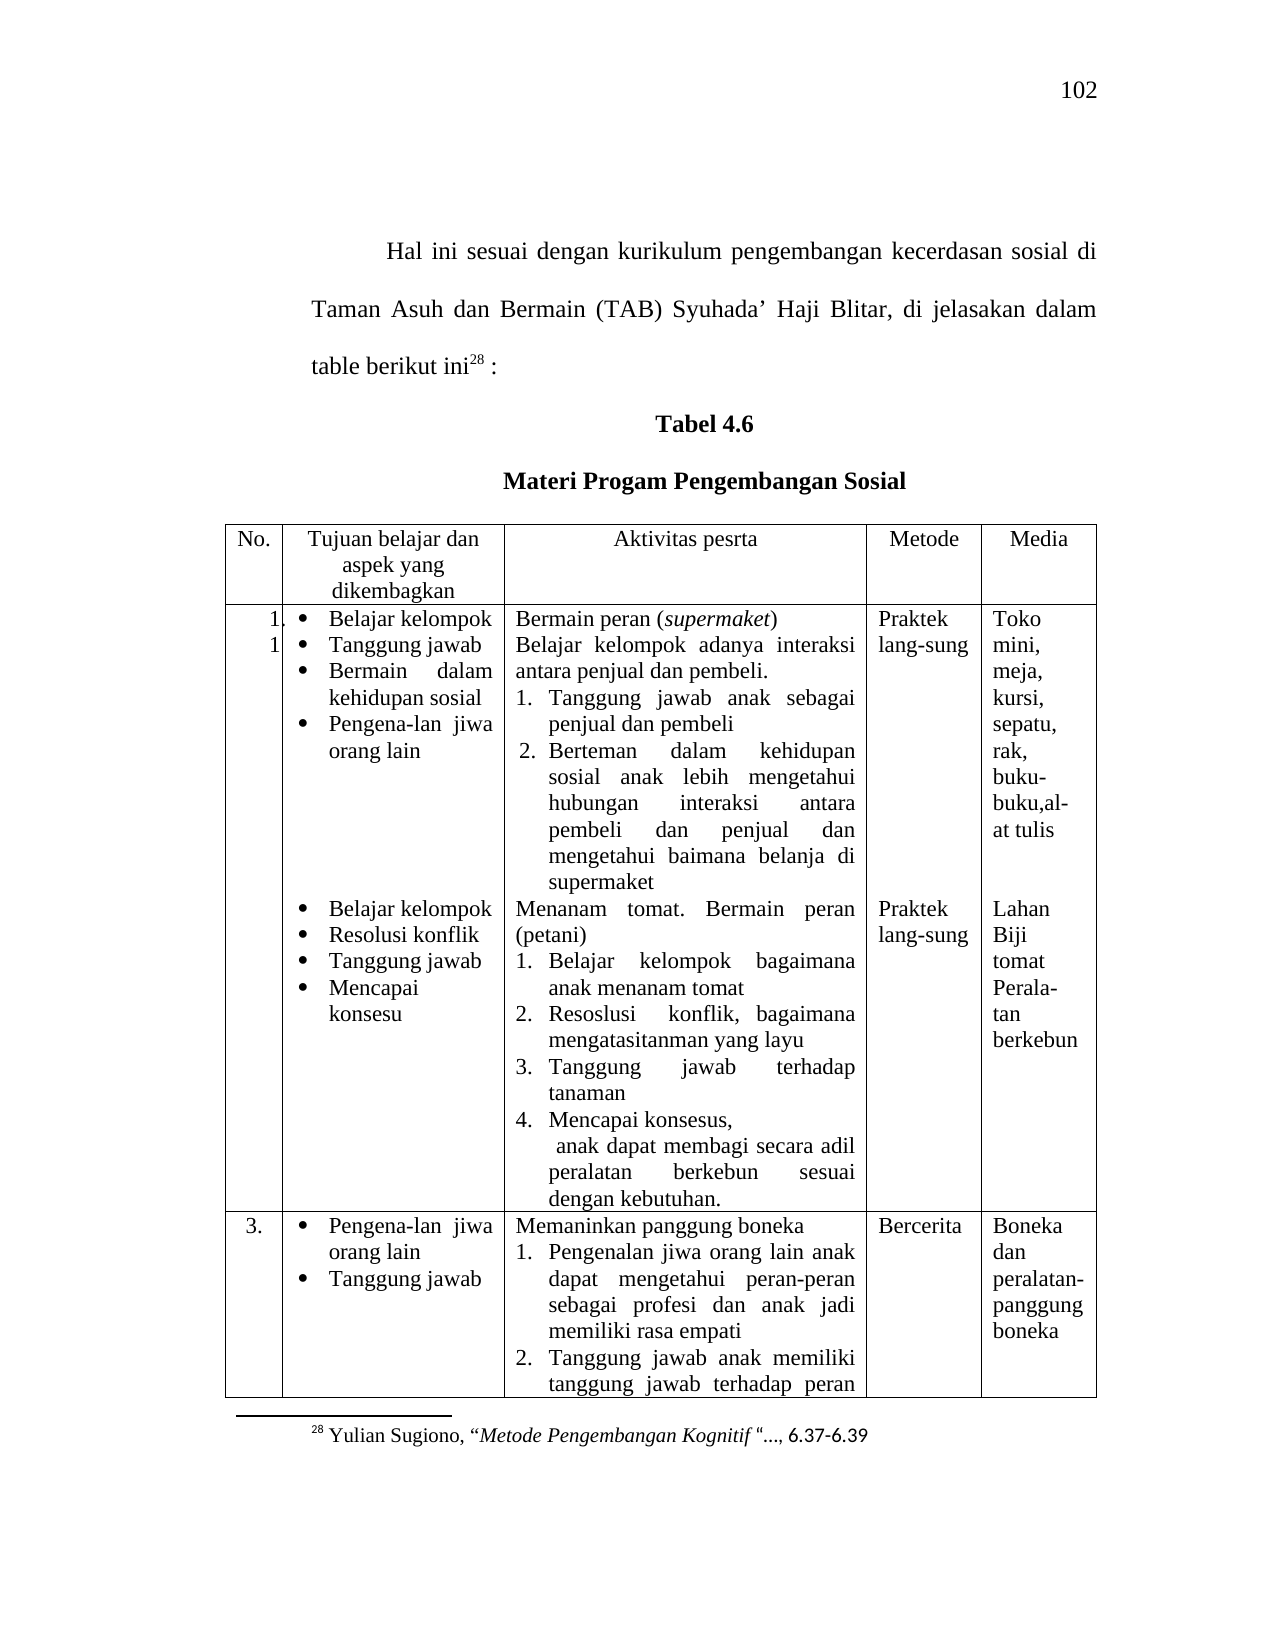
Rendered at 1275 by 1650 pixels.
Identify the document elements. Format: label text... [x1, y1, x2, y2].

table_cell Menanam tomat. Bermain peran (petani) Belajar kelompok bagaimana anak menanam tomat Resoslusi konflik, bagaimana mengatasitanman yang layu Tanggung jawab terhadap tanaman Mencapai konsesus, anak dapat membagi secara adil peralatan berkebun sesuai dengan kebutuhan. [505, 895, 866, 1211]
table_cell Praktek lang-sung [867, 605, 981, 895]
table_header Aktivitas pesrta [505, 525, 866, 604]
table_cell Lahan Biji tomat Perala-tan berkebun [982, 895, 1096, 1211]
table_cell 3. [226, 1212, 282, 1397]
table_header Tujuan belajar dan aspek yang dikembagkan [283, 525, 504, 604]
table_cell Bermain peran (supermaket) Belajar kelompok adanya interaksi antara penjual dan pembeli. Tanggung jawab anak sebagai penjual dan pembeli Berteman dalam kehidupan sosial anak lebih mengetahui hubungan interaksi antara pembeli dan penjual dan mengetahui baimana belanja di supermaket [505, 605, 866, 895]
table_cell [226, 895, 282, 1211]
table_cell 1 [226, 605, 282, 895]
table_cell Toko mini, meja, kursi, sepatu, rak, buku-buku,al-at tulis [982, 605, 1096, 895]
text Hal ini sesuai dengan kurikulum pengembangan kecerdasan sosial di Taman Asuh dan Bermain (TAB) Syuhada’ Haji Blitar, di jelasakan dalam table berikut ini : [311, 236, 1098, 380]
table_header Metode [867, 525, 981, 604]
table_cell Belajar kelompok Tanggung jawab Bermain dalam kehidupan sosial Pengena-lan jiwa orang lain [283, 605, 504, 895]
table_cell Belajar kelompok Resolusi konflik Tanggung jawab Mencapai konsesu [283, 895, 504, 1211]
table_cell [505, 1212, 866, 1397]
table_header No. [226, 525, 282, 604]
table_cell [283, 1212, 504, 1397]
text Materi Progam Pengembangan Sosial [311, 466, 1098, 495]
table_header Media [982, 525, 1096, 604]
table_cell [982, 1212, 1096, 1397]
text Tabel 4.6 [311, 409, 1098, 437]
table_cell Praktek lang-sung [867, 895, 981, 1211]
table_cell Bercerita [867, 1212, 981, 1397]
